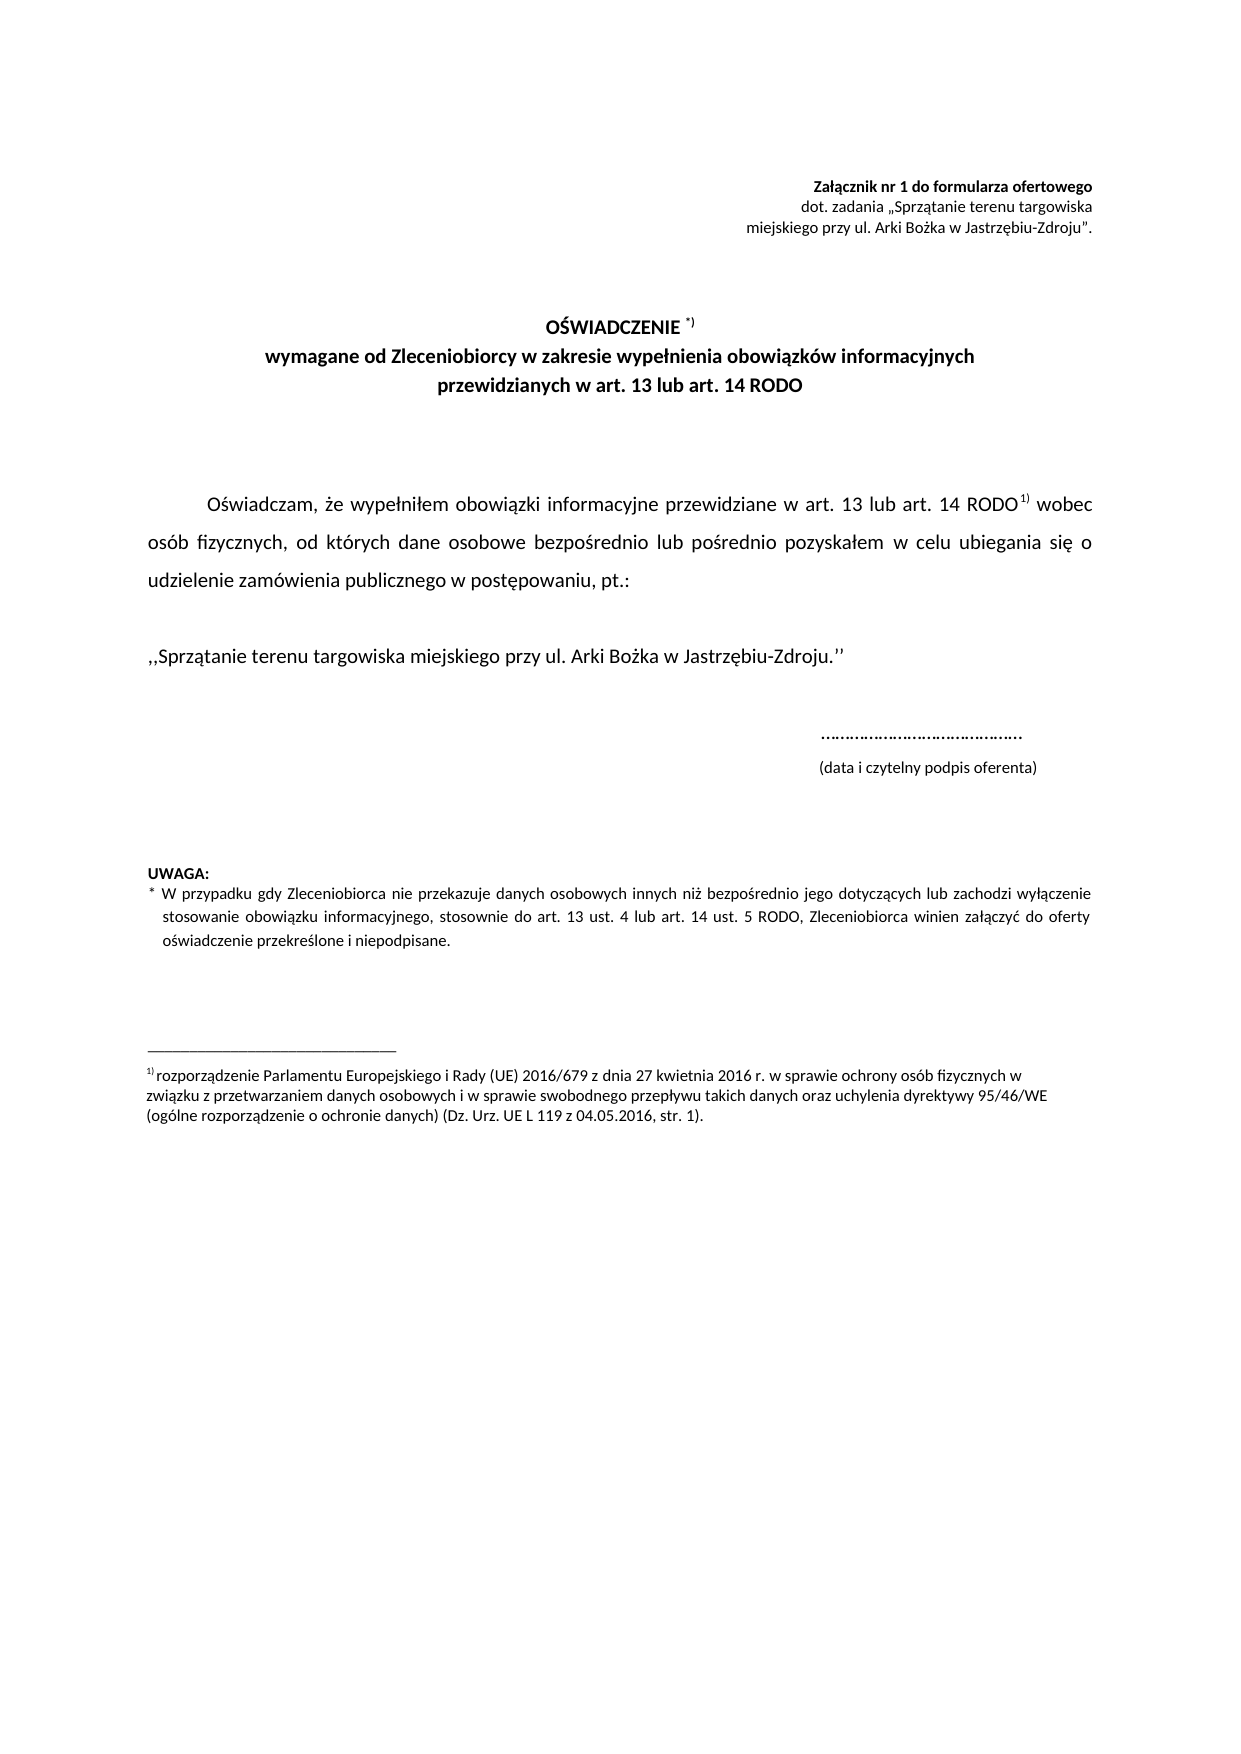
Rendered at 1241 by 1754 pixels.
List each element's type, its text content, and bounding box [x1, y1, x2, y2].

text ,,Sprzątanie terenu targowiska miejskiego przy ul. Arki Bożka w Jastrzębiu-Zdroju.’’ [148, 643, 1092, 669]
text miejskiego przy ul. Arki Bożka w Jastrzębiu-Zdroju”. [148, 217, 1092, 237]
text przewidzianych w art. 13 lub art. 14 RODO [148, 373, 1092, 398]
text wymagane od Zleceniobiorcy w zakresie wypełnienia obowiązków informacyjnych [148, 343, 1092, 369]
text Załącznik nr 1 do formularza ofertowego [148, 176, 1092, 197]
text (data i czytelny podpis oferenta) [148, 758, 1092, 778]
text * W przypadku gdy Zleceniobiorca nie przekazuje danych osobowych innych niż bezpośrednio jego dotyczących lub zachodzi wyłączenie stosowanie obowiązku informacyjnego, stosownie do art. 13 ust. 4 lub art. 14 ust. 5 RODO, Zleceniobiorca winien załączyć do oferty oświadczenie przekreślone i niepodpisane. [148, 883, 1092, 950]
text dot. zadania „Sprzątanie terenu targowiska [148, 197, 1092, 217]
text OŚWIADCZENIE *) [148, 314, 1092, 340]
text …………………………………… [811, 719, 1092, 745]
text 1) rozporządzenie Parlamentu Europejskiego i Rady (UE) 2016/679 z dnia 27 kwietnia 2016 r. w sprawie ochrony osób fizycznych w związku z przetwarzaniem danych osobowych i w sprawie swobodnego przepływu takich danych oraz uchylenia dyrektywy 95/46/WE (ogólne rozporządzenie o ochronie danych) (Dz. Urz. UE L 119 z 04.05.2016, str. 1). [146, 1065, 1048, 1126]
text UWAGA: [148, 863, 1092, 883]
text ______________________________ [148, 1034, 1092, 1055]
text Oświadczam, że wypełniłem obowiązki informacyjne przewidziane w art. 13 lub art. 14 RODO1) wobec osób fizycznych, od których dane osobowe bezpośrednio lub pośrednio pozyskałem w celu ubiegania się o udzielenie zamówienia publicznego w postępowaniu, pt.: [148, 491, 1092, 592]
